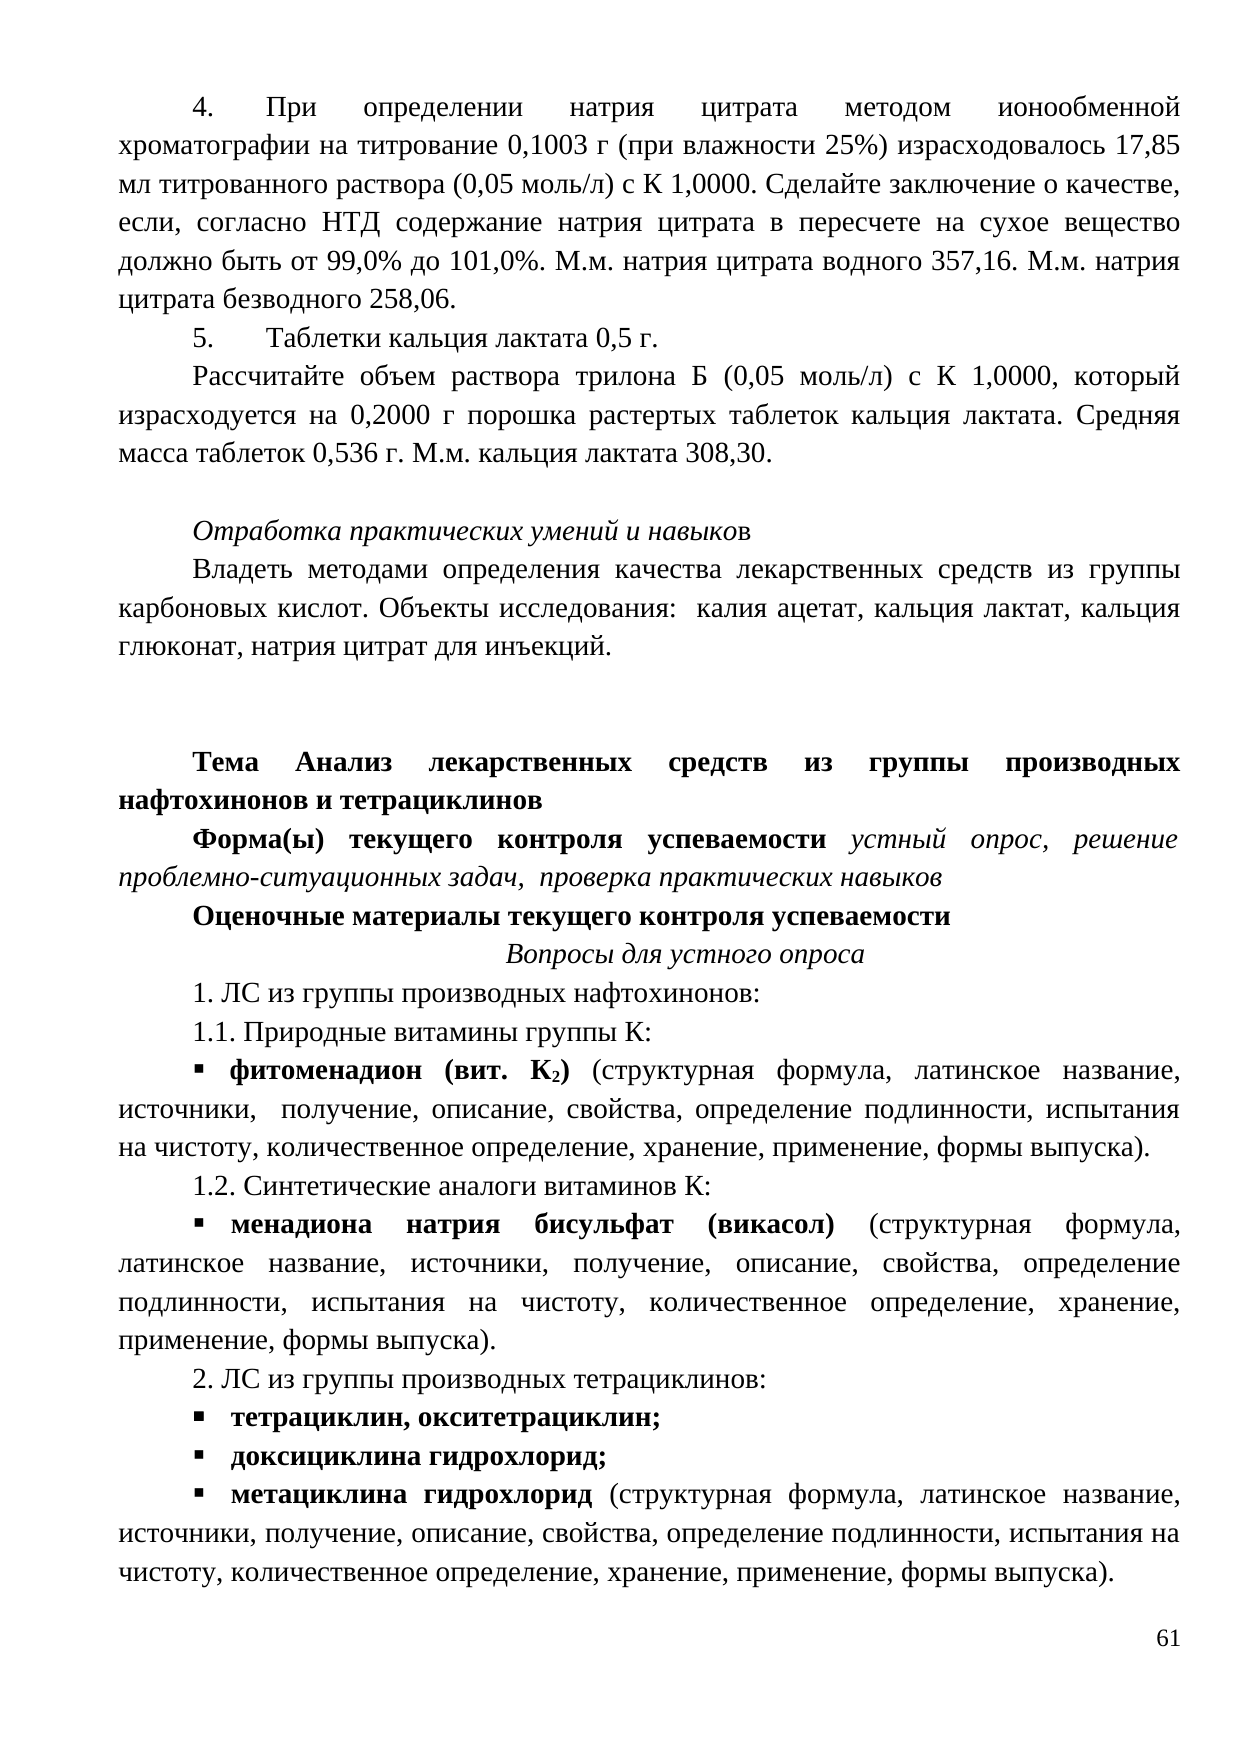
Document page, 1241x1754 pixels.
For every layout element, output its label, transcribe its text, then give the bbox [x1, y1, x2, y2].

text Тема Анализ лекарственных средств из группы производных нафтохинонов и тетрациклинов [118, 744, 1181, 816]
list Таблетки кальция лактата 0,5 г. [118, 320, 1181, 353]
text Владеть методами определения качества лекарственных средств из группы карбоновых кислот. Объекты исследования: калия ацетат, кальция лактат, кальция глюконат, натрия цитрат для инъекций. [118, 551, 1181, 662]
text 1. ЛС из группы производных нафтохинонов: [118, 975, 1181, 1009]
list метациклина гидрохлорид (структурная формула, латинское название, источники, получение, описание, свойства, определение подлинности, испытания на чистоту, количественное определение, хранение, применение, формы выпуска). [118, 1477, 1181, 1587]
text Оценочные материалы текущего контроля успеваемости [118, 898, 1181, 932]
text 1.2. Синтетические аналоги витаминов К: [118, 1168, 1181, 1201]
text Отработка практических умений и навыков [118, 513, 1181, 546]
text Форма(ы) текущего контроля успеваемости устный опрос, решение проблемно-ситуационных задач, проверка практических навыков [118, 821, 1181, 893]
list фитоменадион (вит. К2) (структурная формула, латинское название, источники, получение, описание, свойства, определение подлинности, испытания на чистоту, количественное определение, хранение, применение, формы выпуска). [118, 1052, 1181, 1163]
text Вопросы для устного опроса [118, 937, 1181, 970]
text 2. ЛС из группы производных тетрациклинов: [118, 1361, 1181, 1394]
list менадиона натрия бисульфат (викасол) (структурная формула, латинское название, источники, получение, описание, свойства, определение подлинности, испытания на чистоту, количественное определение, хранение, применение, формы выпуска). [118, 1206, 1181, 1356]
list При определении натрия цитрата методом ионообменной хроматографии на титрование 0,1003 г (при влажности 25%) израсходовалось 17,85 мл титрованного раствора (0,05 моль/л) с К 1,0000. Сделайте заключение о качестве, если, согласно НТД содержание натрия цитрата в пересчете на сухое вещество должно быть от 99,0% до 101,0%. М.м. натрия цитрата водного 357,16. М.м. натрия цитрата безводного 258,06. [118, 89, 1181, 315]
list тетрациклин, окситетрациклин; [118, 1399, 1181, 1433]
list доксициклина гидрохлорид; [118, 1438, 1181, 1472]
text Рассчитайте объем раствора трилона Б (0,05 моль/л) с К 1,0000, который израсходуется на 0,2000 г порошка растертых таблеток кальция лактата. Средняя масса таблеток 0,536 г. М.м. кальция лактата 308,30. [118, 358, 1181, 469]
text 1.1. Природные витамины группы К: [118, 1014, 1181, 1047]
